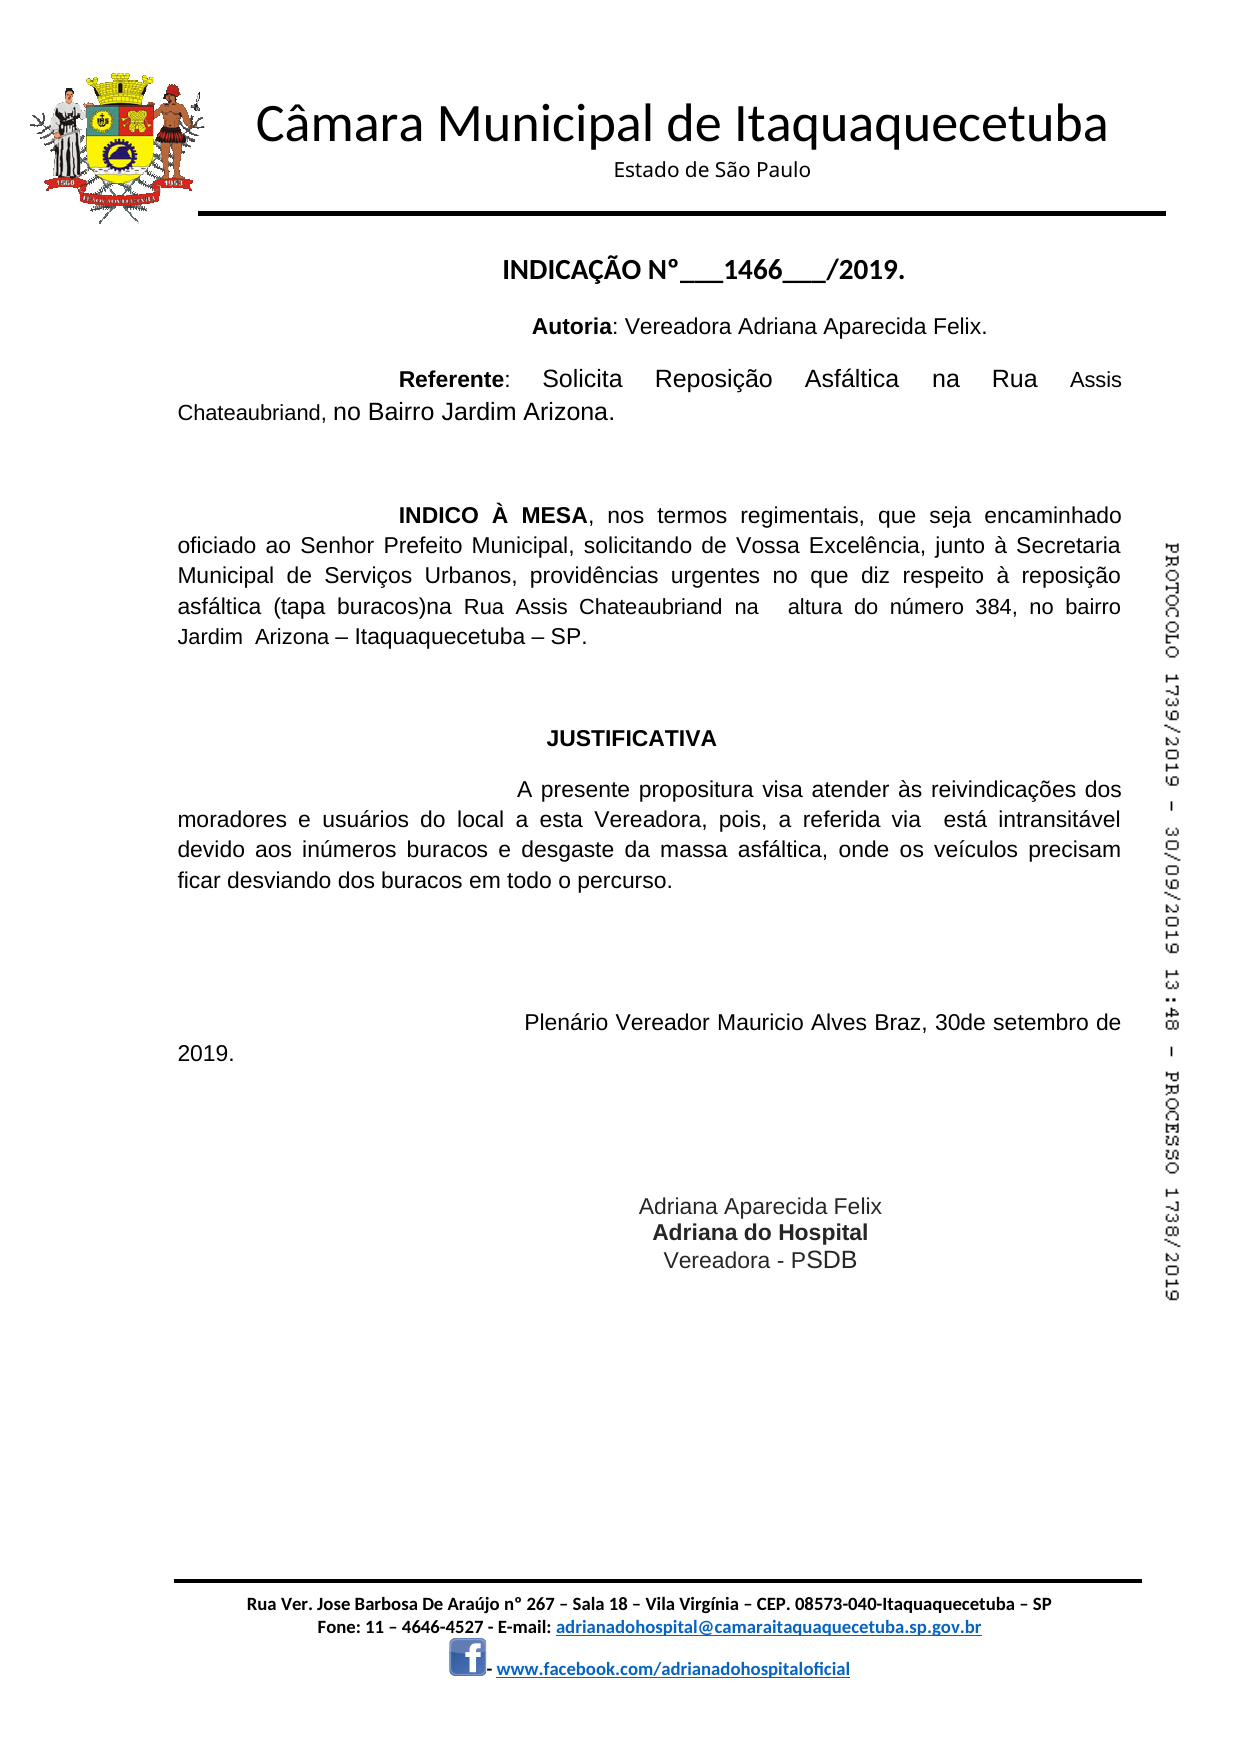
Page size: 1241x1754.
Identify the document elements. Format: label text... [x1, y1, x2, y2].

text Plenário Vereador Mauricio Alves Braz, 30de setembro de 2019. [177, 1009, 1122, 1066]
text Autoria: Vereadora Adriana Aparecida Felix. [532, 313, 1122, 339]
text Adriana do Hospital [398, 1219, 1122, 1245]
text Vereadora - PSDB [398, 1245, 1122, 1274]
picture [29, 73, 205, 224]
text INDICAÇÃO Nº___1466___/2019. [177, 251, 1122, 287]
text INDICO À MESA, nos termos regimentais, que seja encaminhado oficiado ao Senhor Prefeito Municipal, solicitando de Vossa Excelência, junto à Secretaria Municipal de Serviços Urbanos, providências urgentes no que diz respeito à reposição asfáltica (tapa buracos)na Rua Assis Chateaubriand na altura do número 384, no bairro Jardim Arizona – Itaquaquecetuba – SP. [177, 502, 1122, 649]
picture [449, 1638, 487, 1676]
text Adriana Aparecida Felix [398, 1193, 1122, 1219]
text JUSTIFICATIVA [177, 725, 1122, 751]
text Referente: Solicita Reposição Asfáltica na Rua Assis Chateaubriand, no Bairro Jardim Arizona. [177, 364, 1122, 426]
text A presente propositura visa atender às reivindicações dos moradores e usuários do local a esta Vereadora, pois, a referida via está intransitável devido aos inúmeros buracos e desgaste da massa asfáltica, onde os veículos precisam ficar desviando dos buracos em todo o percurso. [177, 776, 1122, 893]
picture [1139, 539, 1203, 1305]
